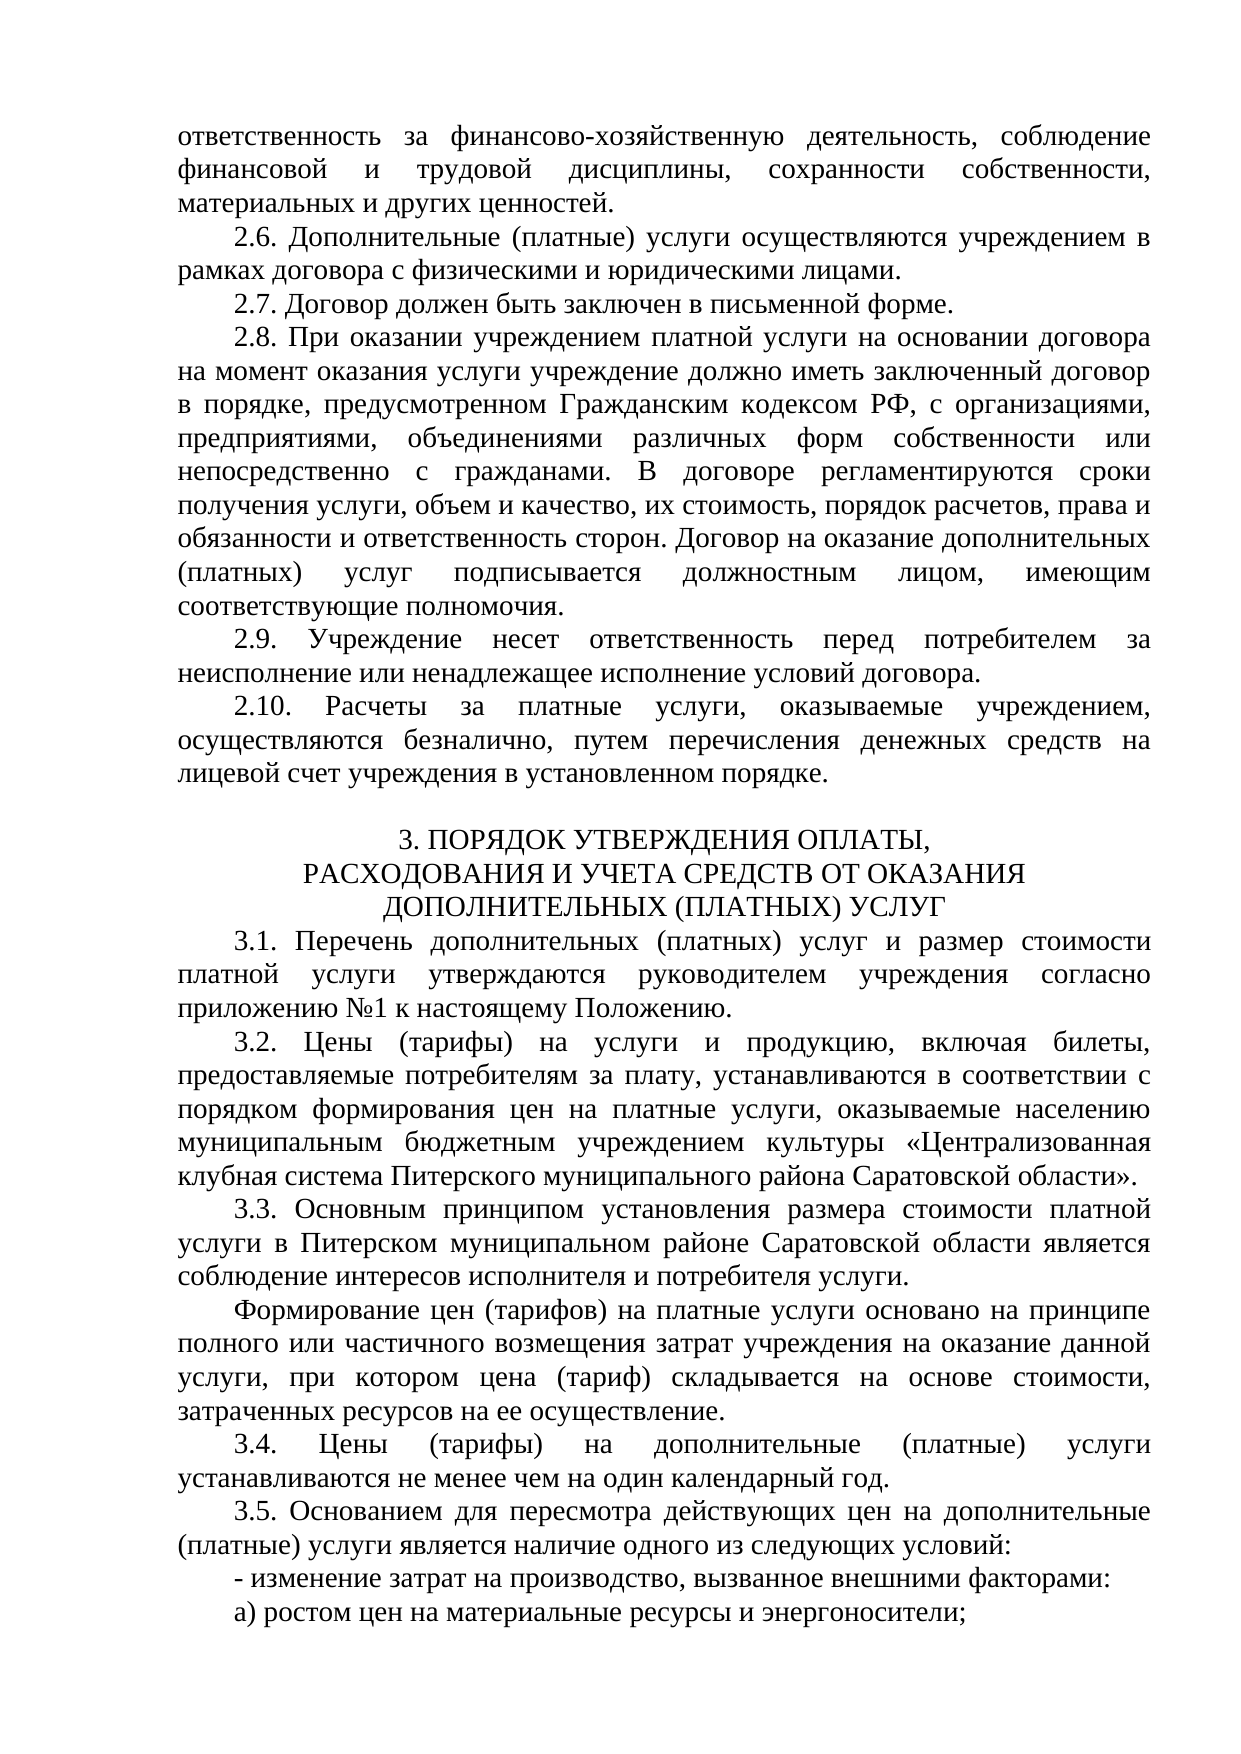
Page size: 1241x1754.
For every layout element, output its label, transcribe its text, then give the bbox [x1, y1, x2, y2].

text 2.6. Дополнительные (платные) услуги осуществляются учреждением в рамках договора с физическими и юридическими лицами. [177, 219, 1152, 286]
text - изменение затрат на производство, вызванное внешними факторами: [177, 1560, 1152, 1594]
text 2.9. Учреждение несет ответственность перед потребителем за неисполнение или ненадлежащее исполнение условий договора. [177, 621, 1152, 688]
text 3. ПОРЯДОК УТВЕРЖДЕНИЯ ОПЛАТЫ, [177, 822, 1152, 856]
text 3.1. Перечень дополнительных (платных) услуг и размер стоимости платной услуги утверждаются руководителем учреждения согласно приложению №1 к настоящему Положению. [177, 923, 1152, 1024]
text РАСХОДОВАНИЯ И УЧЕТА СРЕДСТВ ОТ ОКАЗАНИЯ [177, 856, 1152, 889]
text а) ростом цен на материальные ресурсы и энергоносители; [177, 1594, 1152, 1627]
text 2.10. Расчеты за платные услуги, оказываемые учреждением, осуществляются безналично, путем перечисления денежных средств на лицевой счет учреждения в установленном порядке. [177, 688, 1152, 789]
text 3.2. Цены (тарифы) на услуги и продукцию, включая билеты, предоставляемые потребителям за плату, устанавливаются в соответствии с порядком формирования цен на платные услуги, оказываемые населению муниципальным бюджетным учреждением культуры «Централизованная клубная система Питерского муниципального района Саратовской области». [177, 1024, 1152, 1191]
text 3.5. Основанием для пересмотра действующих цен на дополнительные (платные) услуги является наличие одного из следующих условий: [177, 1493, 1152, 1560]
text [177, 118, 1152, 219]
text 2.8. При оказании учреждением платной услуги на основании договора на момент оказания услуги учреждение должно иметь заключенный договор в порядке, предусмотренном Гражданским кодексом РФ, с организациями, предприятиями, объединениями различных форм собственности или непосредственно с гражданами. В договоре регламентируются сроки получения услуги, объем и качество, их стоимость, порядок расчетов, права и обязанности и ответственность сторон. Договор на оказание дополнительных (платных) услуг подписывается должностным лицом, имеющим соответствующие полномочия. [177, 319, 1152, 621]
text ДОПОЛНИТЕЛЬНЫХ (ПЛАТНЫХ) УСЛУГ [177, 889, 1152, 923]
text 3.4. Цены (тарифы) на дополнительные (платные) услуги устанавливаются не менее чем на один календарный год. [177, 1426, 1152, 1493]
text Формирование цен (тарифов) на платные услуги основано на принципе полного или частичного возмещения затрат учреждения на оказание данной услуги, при котором цена (тариф) складывается на основе стоимости, затраченных ресурсов на ее осуществление. [177, 1292, 1152, 1426]
text 2.7. Договор должен быть заключен в письменной форме. [177, 286, 1152, 319]
text 3.3. Основным принципом установления размера стоимости платной услуги в Питерском муниципальном районе Саратовской области является соблюдение интересов исполнителя и потребителя услуги. [177, 1191, 1152, 1292]
